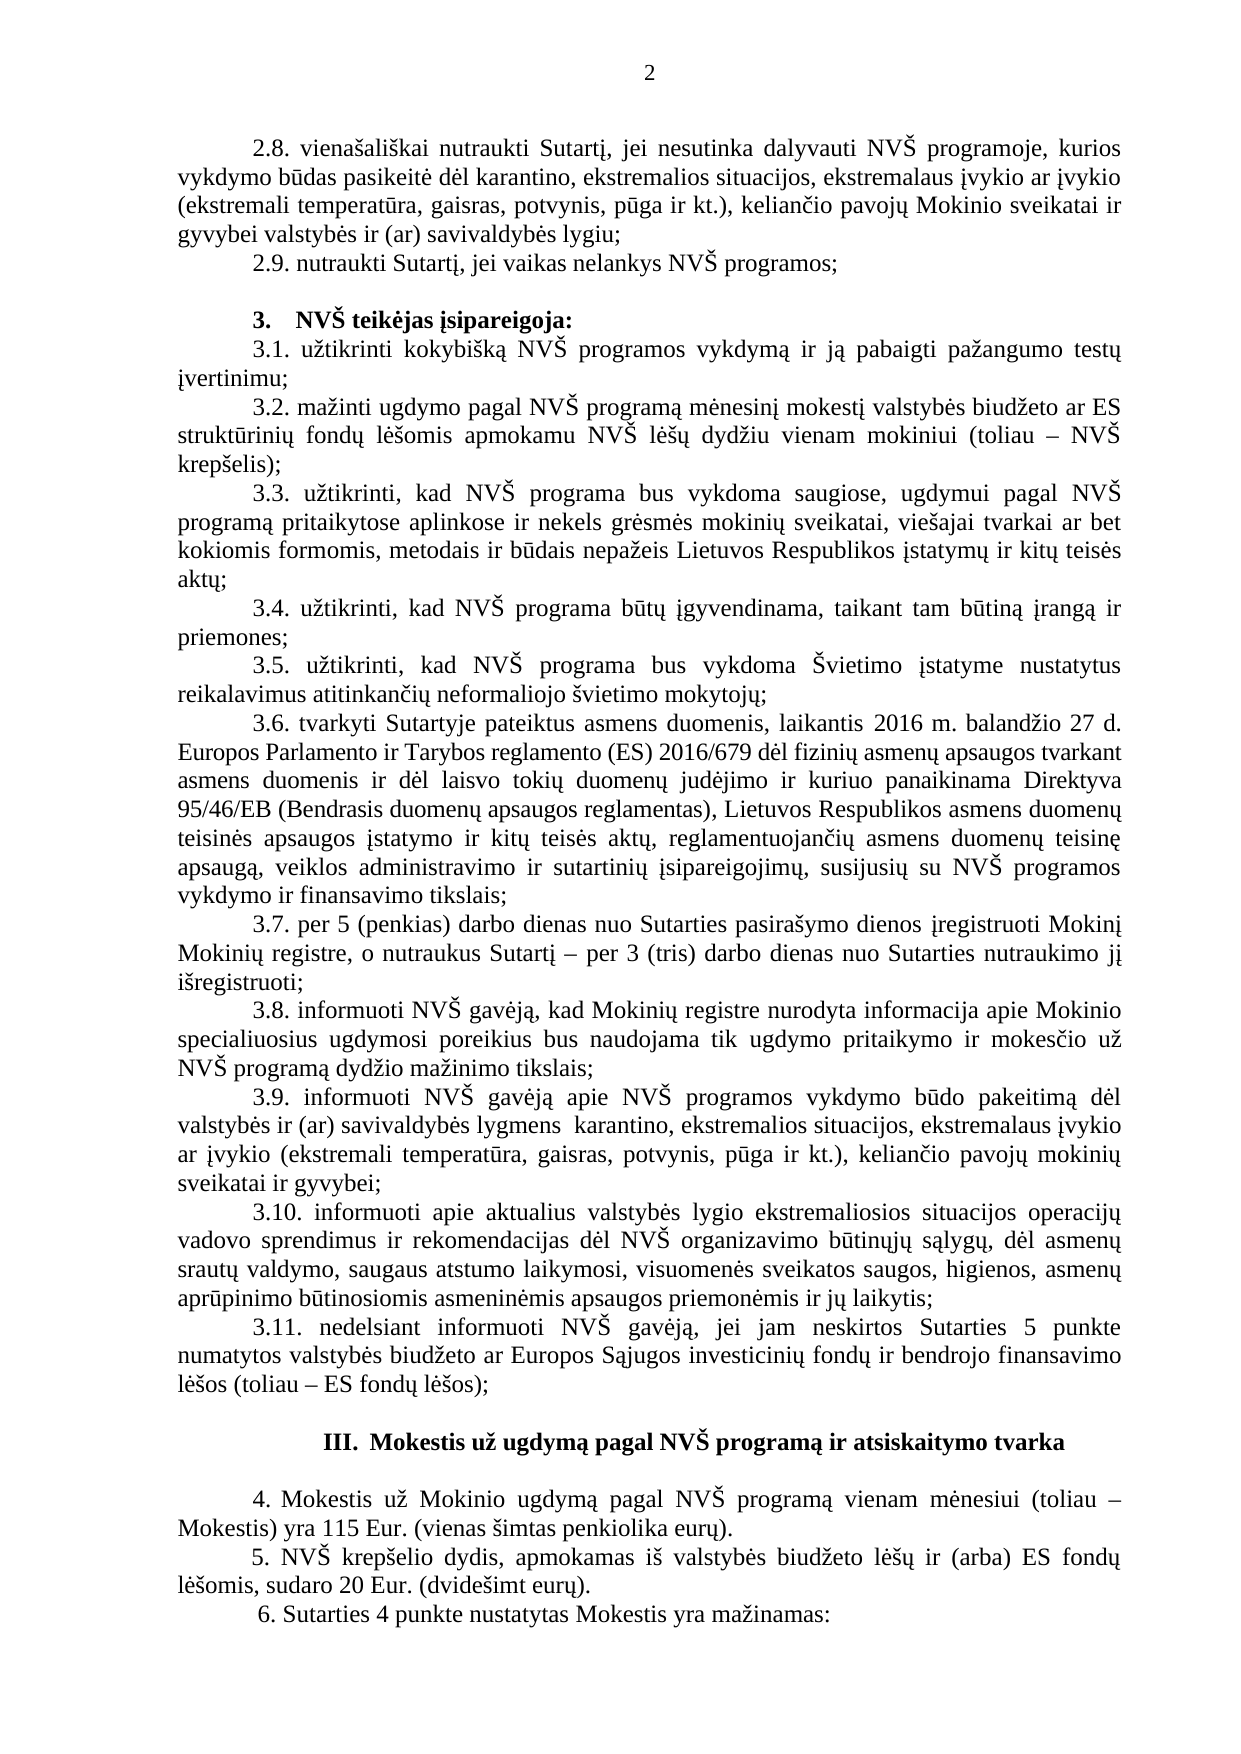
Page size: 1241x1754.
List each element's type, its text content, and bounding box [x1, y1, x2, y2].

text 6. Sutarties 4 punkte nustatytas Mokestis yra mažinamas: [177, 1599, 1122, 1628]
text 3.9. informuoti NVŠ gavėją apie NVŠ programos vykdymo būdo pakeitimą dėl valstybės ir (ar) savivaldybės lygmens karantino, ekstremalios situacijos, ekstremalaus įvykio ar įvykio (ekstremali temperatūra, gaisras, potvynis, pūga ir kt.), keliančio pavojų mokinių sveikatai ir gyvybei; [177, 1082, 1122, 1197]
text 3.10. informuoti apie aktualius valstybės lygio ekstremaliosios situacijos operacijų vadovo sprendimus ir rekomendacijas dėl NVŠ organizavimo būtinųjų sąlygų, dėl asmenų srautų valdymo, saugaus atstumo laikymosi, visuomenės sveikatos saugos, higienos, asmenų aprūpinimo būtinosiomis asmeninėmis apsaugos priemonėmis ir jų laikytis; [177, 1197, 1122, 1312]
text 3.4. užtikrinti, kad NVŠ programa būtų įgyvendinama, taikant tam būtiną įrangą ir priemones; [177, 593, 1122, 651]
text 3.2. mažinti ugdymo pagal NVŠ programą mėnesinį mokestį valstybės biudžeto ar ES struktūrinių fondų lėšomis apmokamu NVŠ lėšų dydžiu vienam mokiniui (toliau – NVŠ krepšelis); [177, 392, 1122, 478]
text 2.9. nutraukti Sutartį, jei vaikas nelankys NVŠ programos; [177, 248, 1122, 277]
text 3.7. per 5 (penkias) darbo dienas nuo Sutarties pasirašymo dienos įregistruoti Mokinį Mokinių registre, o nutraukus Sutartį – per 3 (tris) darbo dienas nuo Sutarties nutraukimo jį išregistruoti; [297, 909, 1122, 996]
text 3.1. užtikrinti kokybišką NVŠ programos vykdymą ir ją pabaigti pažangumo testų įvertinimu; [177, 334, 1122, 392]
text 3.5. užtikrinti, kad NVŠ programa bus vykdoma Švietimo įstatyme nustatytus reikalavimus atitinkančių neformaliojo švietimo mokytojų; [177, 651, 1122, 708]
text 3.8. informuoti NVŠ gavėją, kad Mokinių registre nurodyta informacija apie Mokinio specialiuosius ugdymosi poreikius bus naudojama tik ugdymo pritaikymo ir mokesčio už NVŠ programą dydžio mažinimo tikslais; [177, 996, 1122, 1082]
text 3.3. užtikrinti, kad NVŠ programa bus vykdoma saugiose, ugdymui pagal NVŠ programą pritaikytose aplinkose ir nekels grėsmės mokinių sveikatai, viešajai tvarkai ar bet kokiomis formomis, metodais ir būdais nepažeis Lietuvos Respublikos įstatymų ir kitų teisės aktų; [177, 478, 1122, 593]
text III. Mokestis už ugdymą pagal NVŠ programą ir atsiskaitymo tvarka [177, 1427, 1122, 1456]
text 2.8. vienašališkai nutraukti Sutartį, jei nesutinka dalyvauti NVŠ programoje, kurios vykdymo būdas pasikeitė dėl karantino, ekstremalios situacijos, ekstremalaus įvykio ar įvykio (ekstremali temperatūra, gaisras, potvynis, pūga ir kt.), keliančio pavojų Mokinio sveikatai ir gyvybei valstybės ir (ar) savivaldybės lygiu; [177, 133, 1122, 248]
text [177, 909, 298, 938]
text 3. NVŠ teikėjas įsipareigoja: [177, 306, 1122, 334]
text 5. NVŠ krepšelio dydis, apmokamas iš valstybės biudžeto lėšų ir (arba) ES fondų lėšomis, sudaro 20 Eur. (dvidešimt eurų). [177, 1542, 1122, 1599]
text 3.11. nedelsiant informuoti NVŠ gavėją, jei jam neskirtos Sutarties 5 punkte numatytos valstybės biudžeto ar Europos Sąjugos investicinių fondų ir bendrojo finansavimo lėšos (toliau – ES fondų lėšos); [177, 1312, 1122, 1398]
text 4. Mokestis už Mokinio ugdymą pagal NVŠ programą vienam mėnesiui (toliau – Mokestis) yra 115 Eur. (vienas šimtas penkiolika eurų). [177, 1484, 1122, 1542]
text 3.6. tvarkyti Sutartyje pateiktus asmens duomenis, laikantis 2016 m. balandžio 27 d. Europos Parlamento ir Tarybos reglamento (ES) 2016/679 dėl fizinių asmenų apsaugos tvarkant asmens duomenis ir dėl laisvo tokių duomenų judėjimo ir kuriuo panaikinama Direktyva 95/46/EB (Bendrasis duomenų apsaugos reglamentas), Lietuvos Respublikos asmens duomenų teisinės apsaugos įstatymo ir kitų teisės aktų, reglamentuojančių asmens duomenų teisinę apsaugą, veiklos administravimo ir sutartinių įsipareigojimų, susijusių su NVŠ programos vykdymo ir finansavimo tikslais; [177, 708, 1122, 909]
